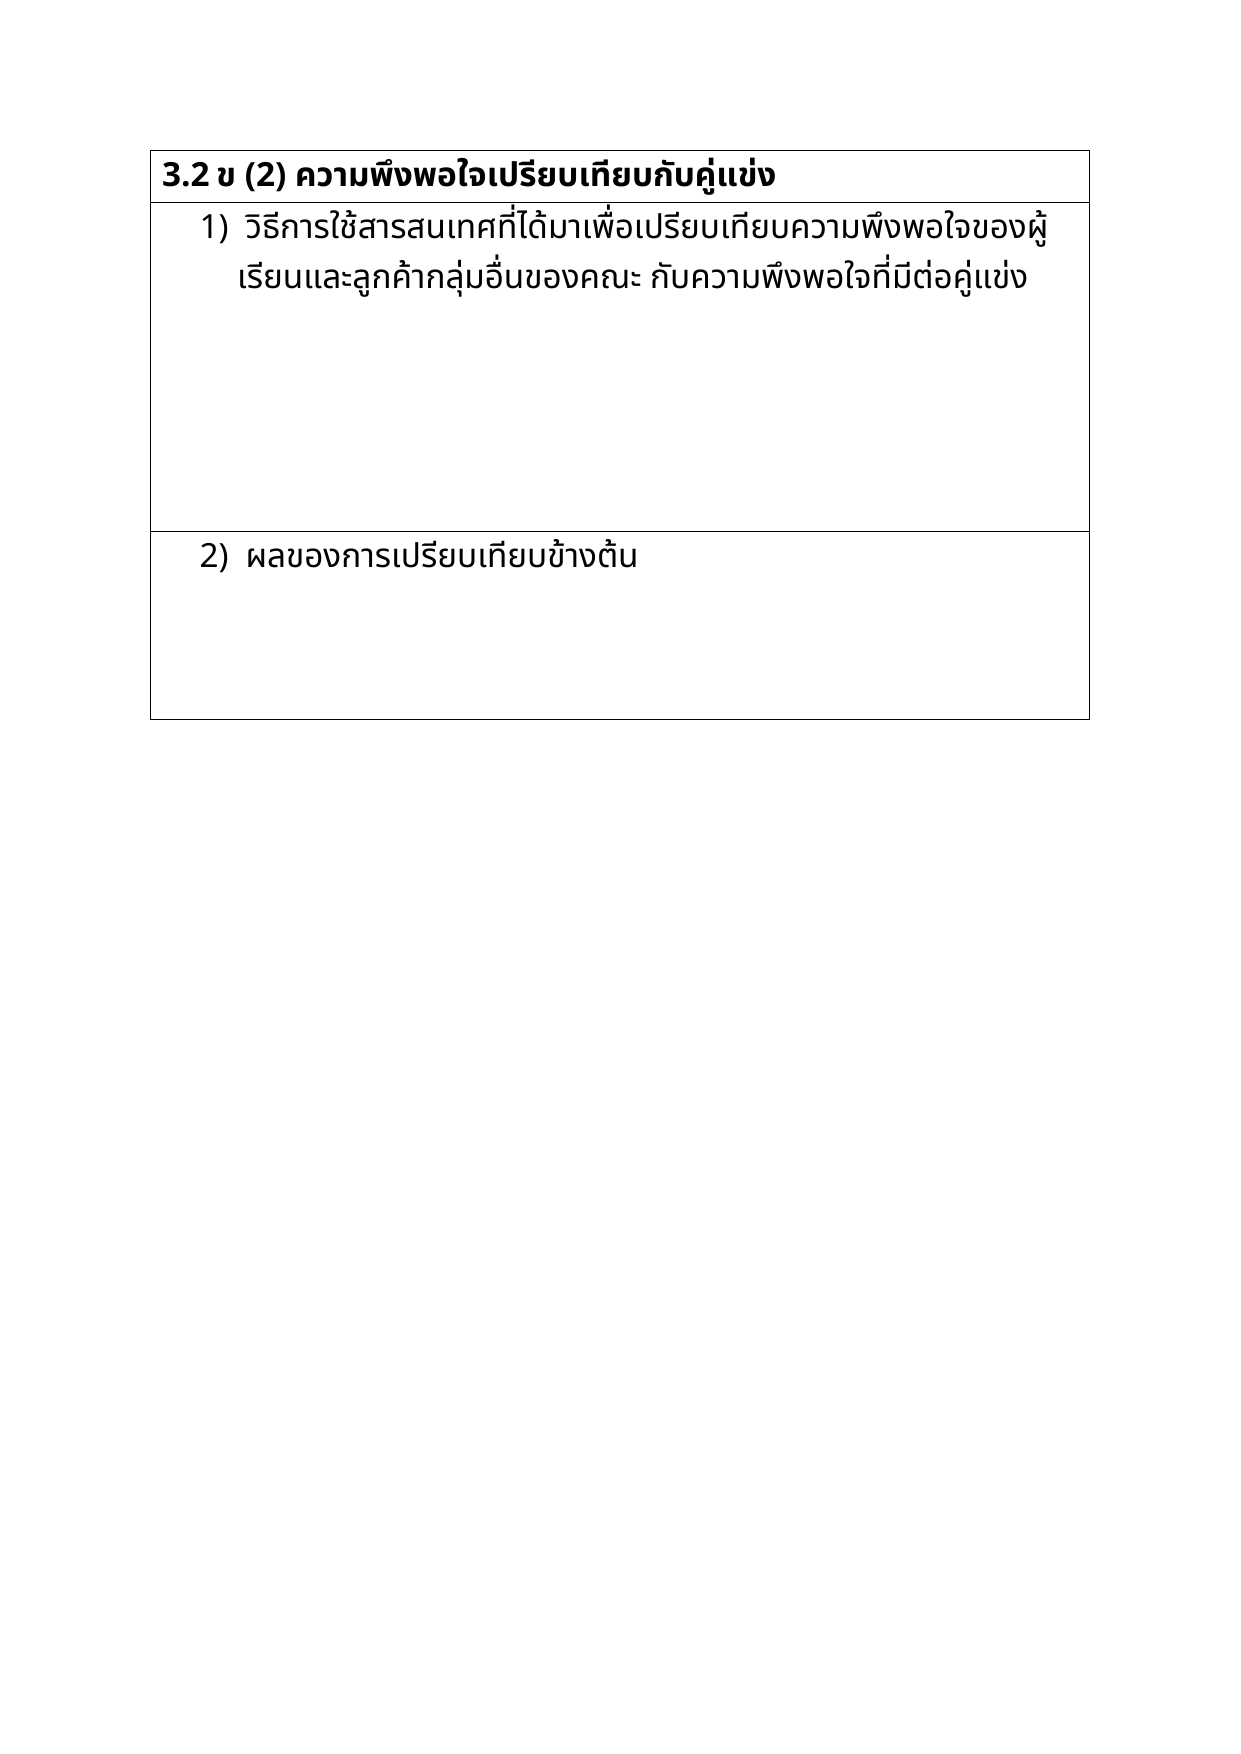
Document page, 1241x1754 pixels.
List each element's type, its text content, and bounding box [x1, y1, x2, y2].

table_cell ผลของการเปรียบเทียบข้างต้น [151, 532, 1089, 719]
table_cell 3.2ข (2) ความพึงพอใจเปรียบเทียบกับคู่แข่ง [151, 151, 1089, 202]
table_cell วิธีการใช้สารสนเทศที่ได้มาเพื่อเปรียบเทียบความพึงพอใจของผู้เรียนและลูกค้ากลุ่มอื่นของคณะ กับความพึงพอใจที่มีต่อคู่แข่ง [151, 203, 1089, 531]
